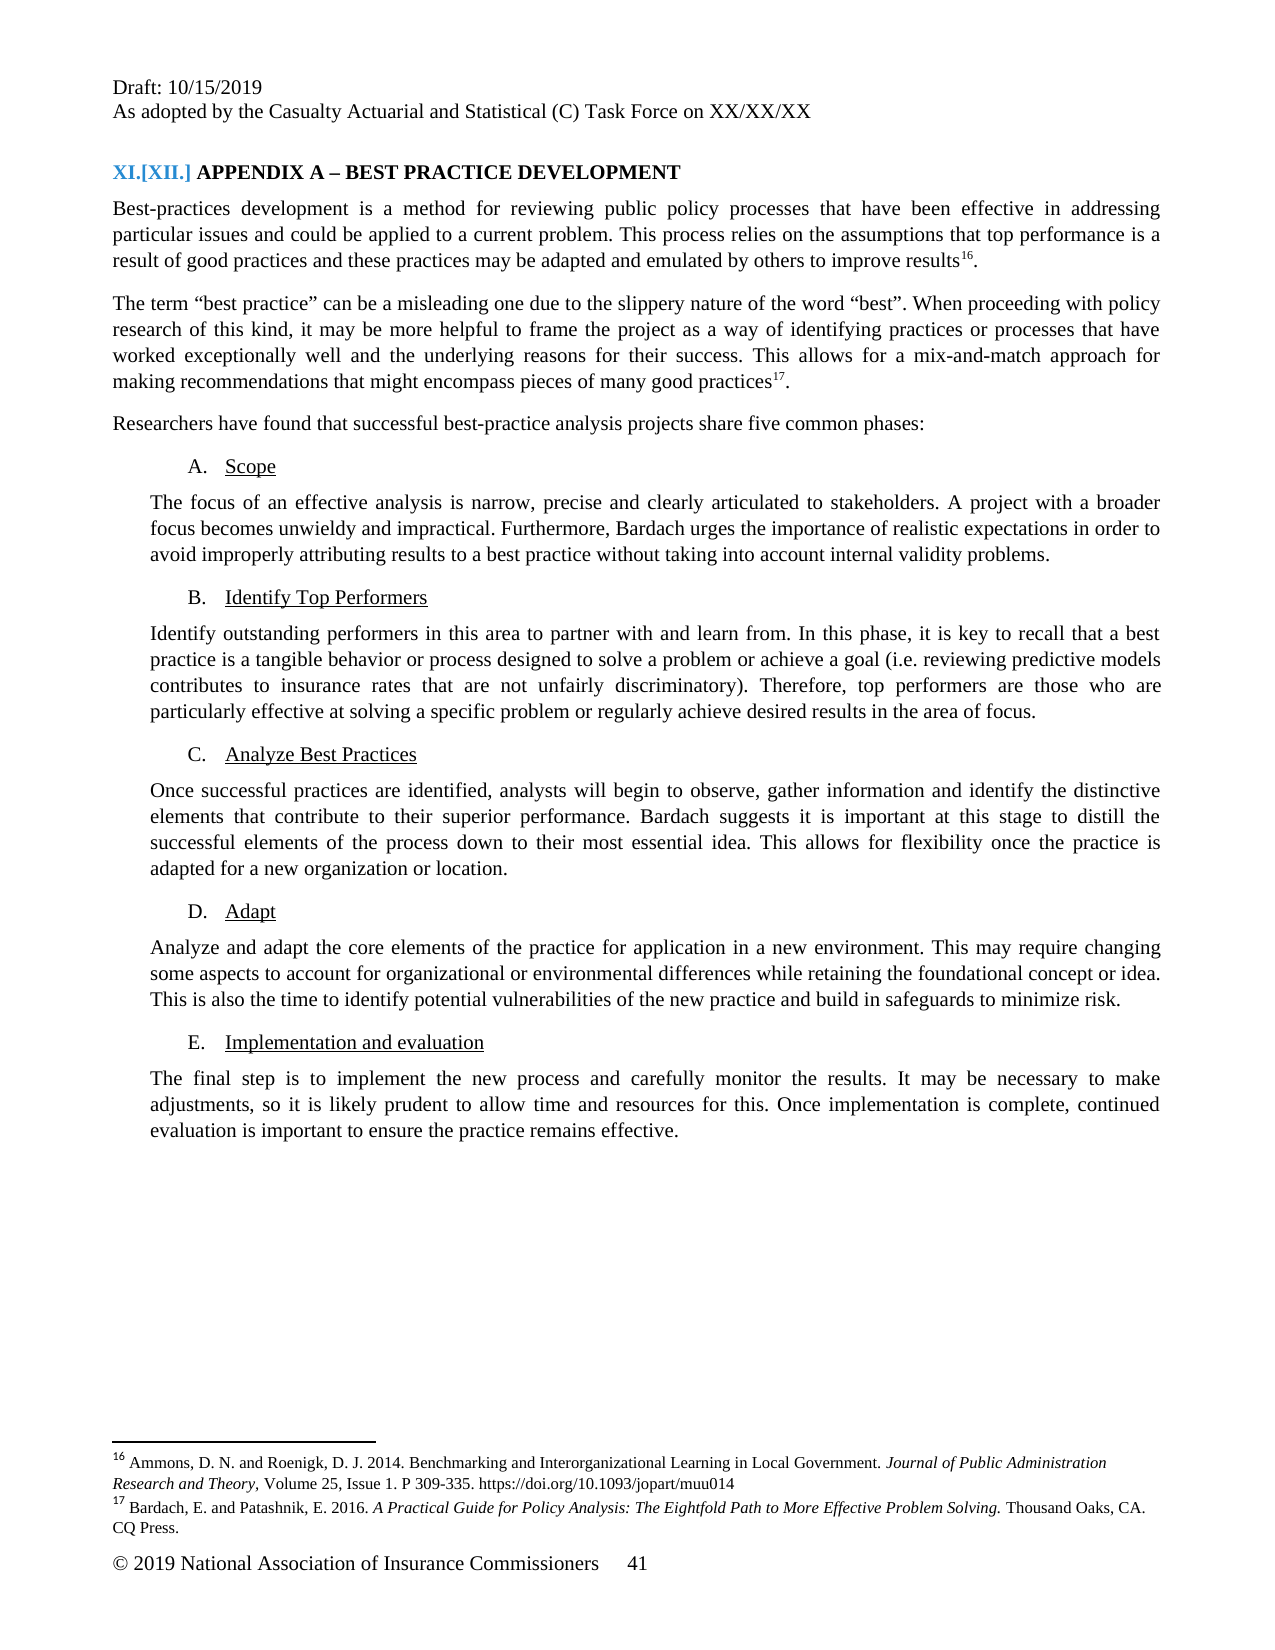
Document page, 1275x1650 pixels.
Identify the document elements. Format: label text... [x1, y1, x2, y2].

subtitle Adapt [187, 899, 1162, 923]
subtitle Analyze Best Practices [187, 742, 1162, 766]
text The term “best practice” can be a misleading one due to the slippery nature of the word “best”. When proceeding with policy research of this kind, it may be more helpful to frame the project as a way of identifying practices or processes that have worked exceptionally well and the underlying reasons for their success. This allows for a mix-and-match approach for making recommendations that might encompass pieces of many good practices. [112, 291, 1162, 393]
text Researchers have found that successful best-practice analysis projects share five common phases: [112, 411, 1162, 435]
text Analyze and adapt the core elements of the practice for application in a new environment. This may require changing some aspects to account for organizational or environmental differences while retaining the foundational concept or idea. This is also the time to identify potential vulnerabilities of the new practice and build in safeguards to minimize risk. [150, 935, 1162, 1011]
subtitle Implementation and evaluation [187, 1030, 1162, 1054]
subtitle Appendix A – Best Practice Development [112, 160, 1162, 184]
text Once successful practices are identified, analysts will begin to observe, gather information and identify the distinctive elements that contribute to their superior performance. Bardach suggests it is important at this stage to distill the successful elements of the process down to their most essential idea. This allows for flexibility once the practice is adapted for a new organization or location. [150, 778, 1162, 880]
text Identify outstanding performers in this area to partner with and learn from. In this phase, it is key to recall that a best practice is a tangible behavior or process designed to solve a problem or achieve a goal (i.e. reviewing predictive models contributes to insurance rates that are not unfairly discriminatory). Therefore, top performers are those who are particularly effective at solving a specific problem or regularly achieve desired results in the area of focus. [150, 621, 1162, 723]
text The focus of an effective analysis is narrow, precise and clearly articulated to stakeholders. A project with a broader focus becomes unwieldy and impractical. Furthermore, Bardach urges the importance of realistic expectations in order to avoid improperly attributing results to a best practice without taking into account internal validity problems. [150, 490, 1162, 566]
subtitle Identify Top Performers [187, 585, 1162, 609]
text The final step is to implement the new process and carefully monitor the results. It may be necessary to make adjustments, so it is likely prudent to allow time and resources for this. Once implementation is complete, continued evaluation is important to ensure the practice remains effective. [150, 1066, 1162, 1142]
text Best-practices development is a method for reviewing public policy processes that have been effective in addressing particular issues and could be applied to a current problem. This process relies on the assumptions that top performance is a result of good practices and these practices may be adapted and emulated by others to improve results. [112, 196, 1162, 272]
subtitle Scope [187, 454, 1162, 478]
